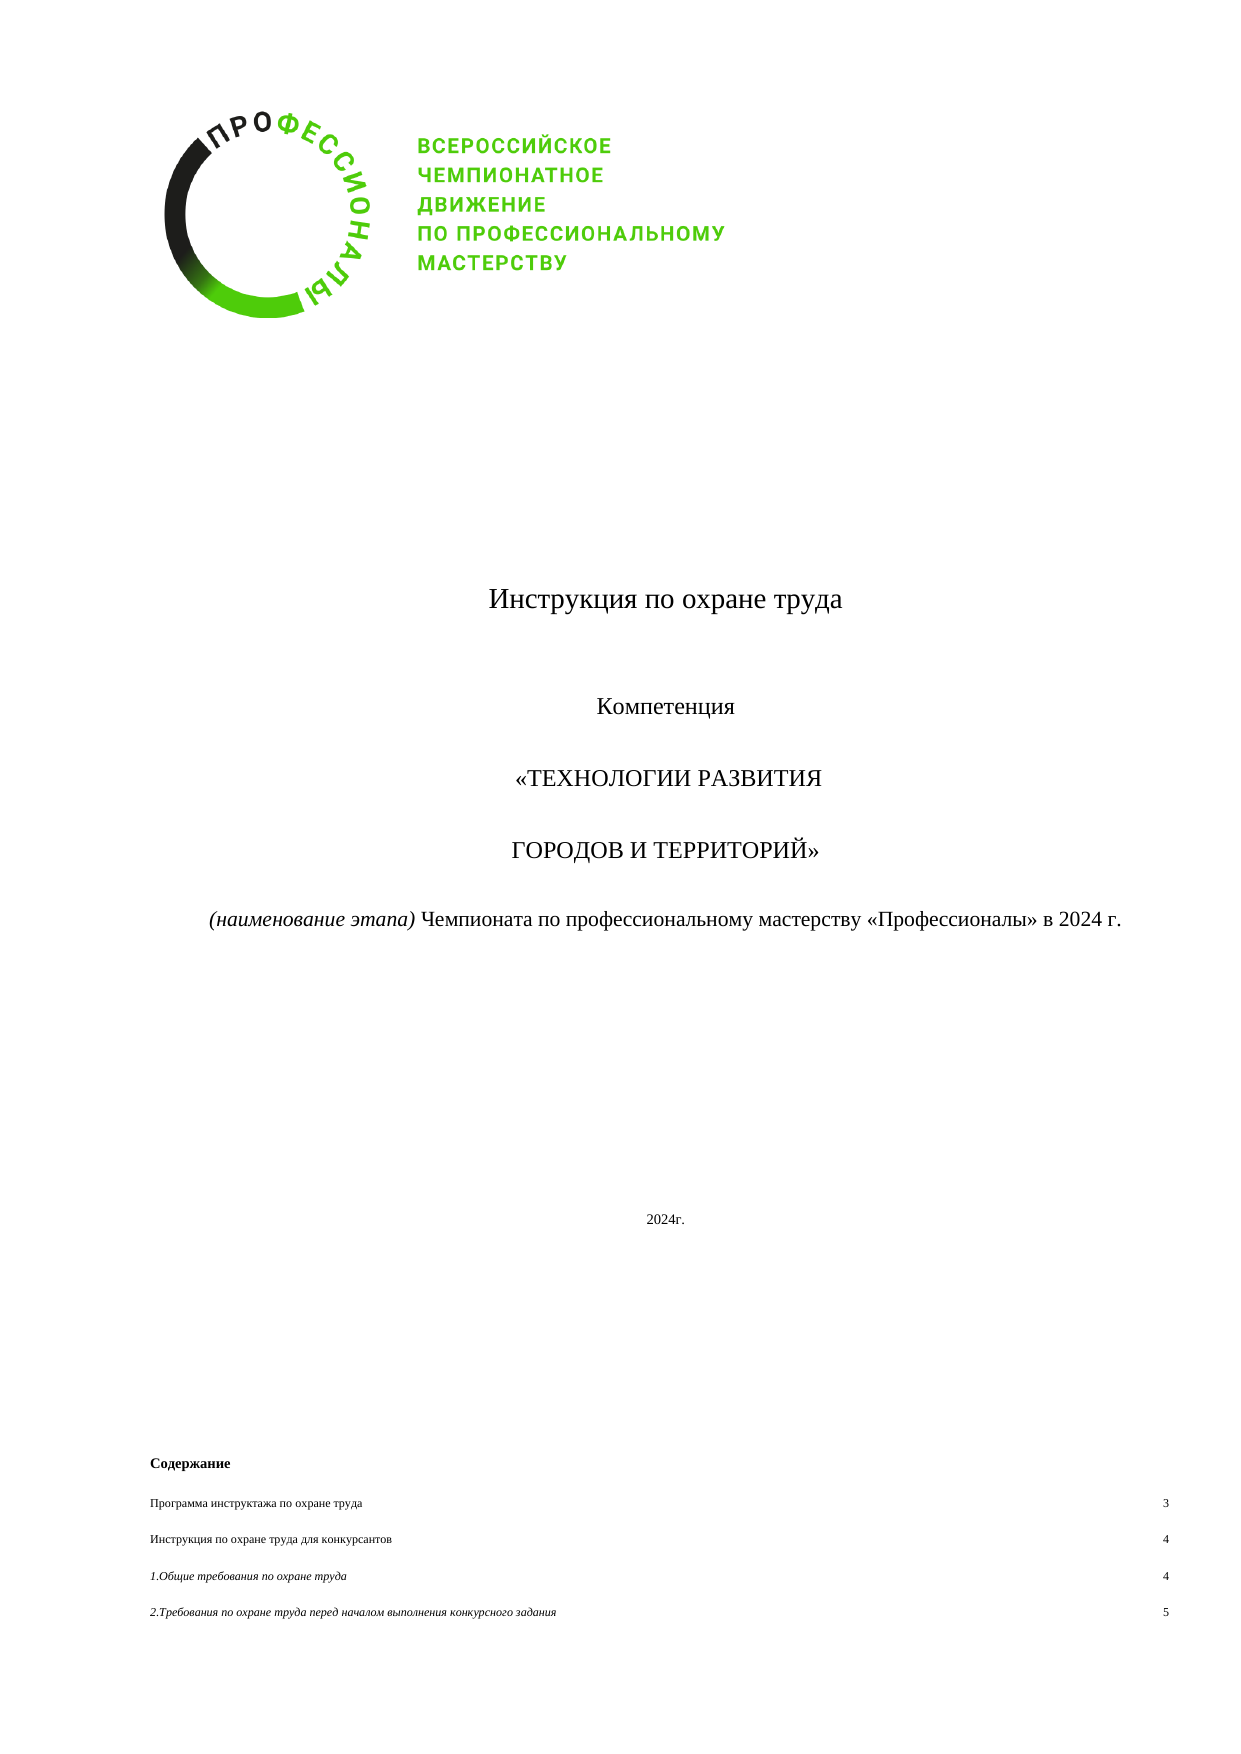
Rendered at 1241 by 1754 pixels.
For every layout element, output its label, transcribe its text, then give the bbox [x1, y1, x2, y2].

text Содержание [150, 1443, 1181, 1472]
text ГОРОДОВ И ТЕРРИТОРИЙ» [150, 816, 1181, 863]
text «ТЕХНОЛОГИИ РАЗВИТИЯ [150, 744, 1181, 792]
text (наименование этапа) Чемпионата по профессиональному мастерству «Профессионалы» в 2024 г. [150, 887, 1181, 931]
text Инструкция по охране труда [150, 557, 1181, 614]
text Компетенция [150, 672, 1181, 720]
text 2024г. [150, 1199, 1181, 1228]
picture [150, 101, 734, 327]
